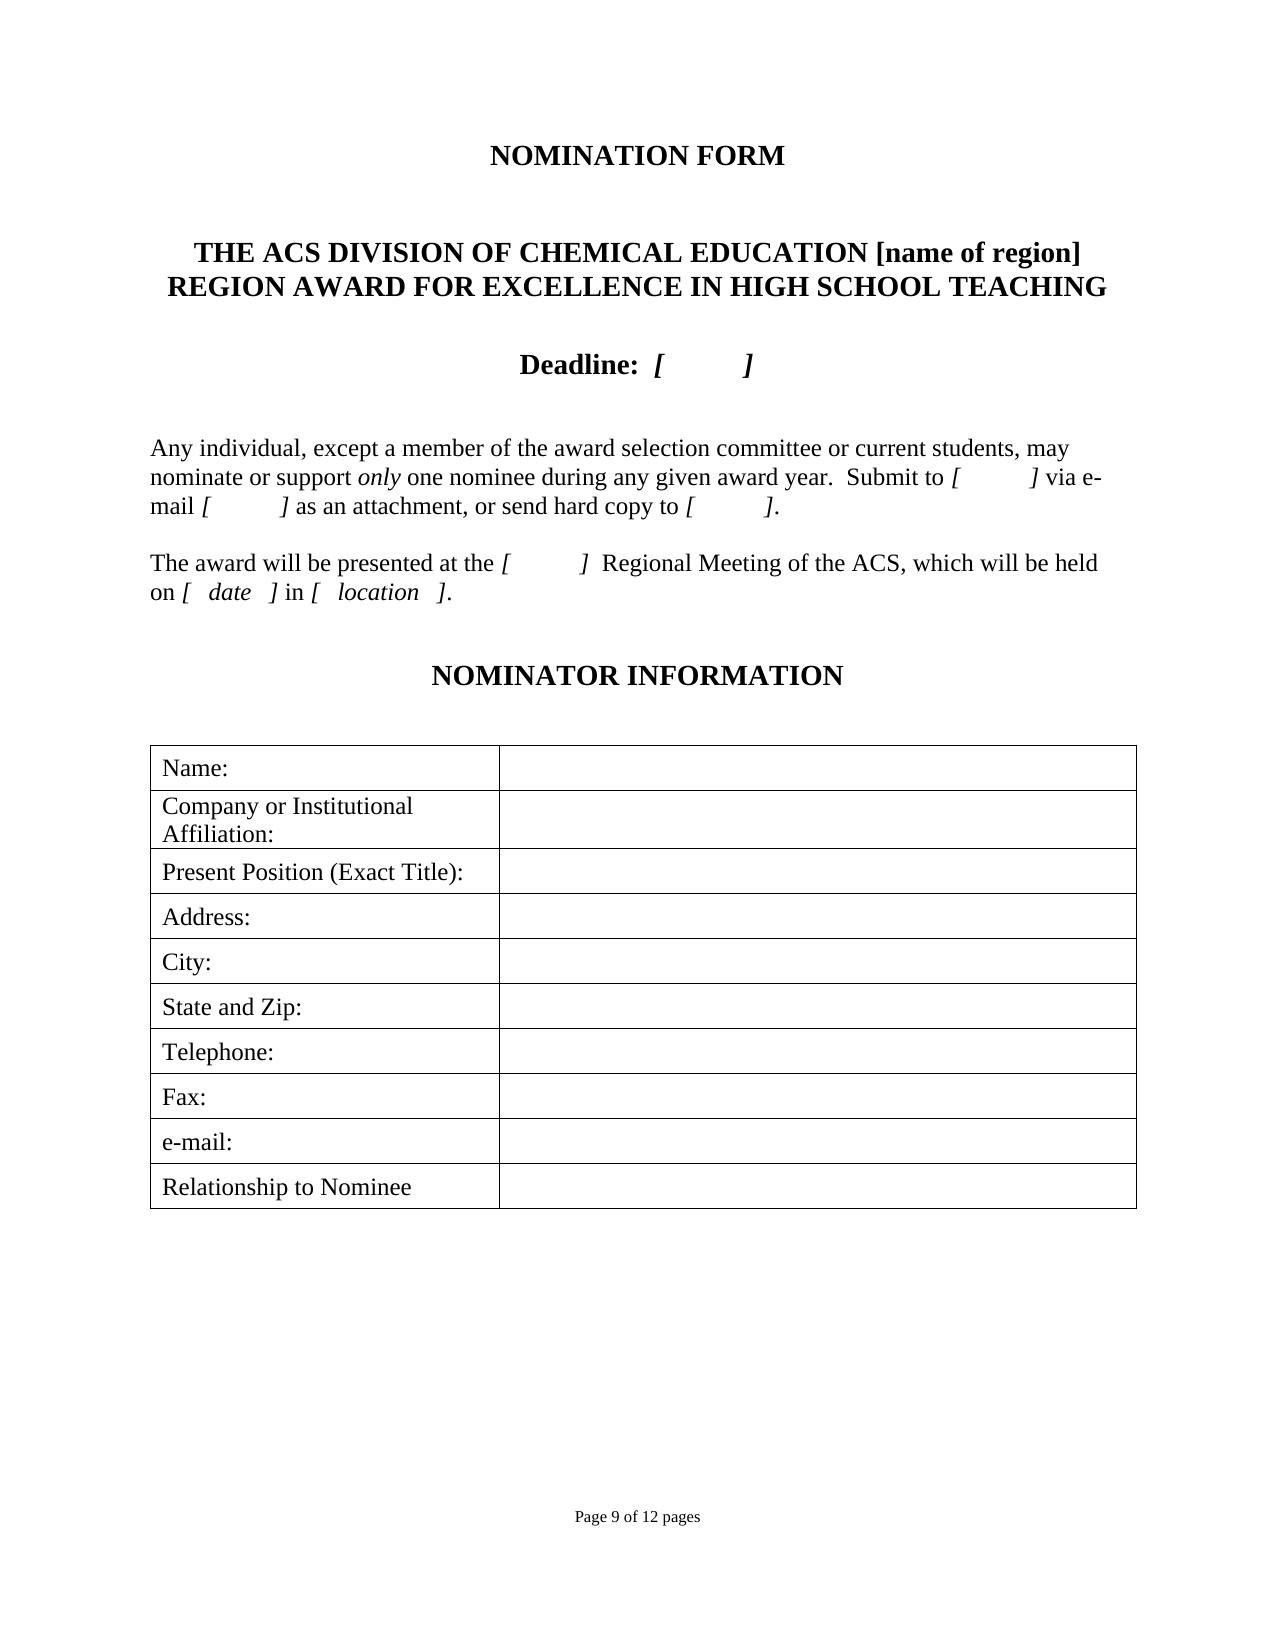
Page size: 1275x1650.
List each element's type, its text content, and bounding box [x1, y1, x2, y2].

table_cell [500, 1029, 1136, 1073]
table_header [500, 746, 1136, 790]
table_cell [500, 984, 1136, 1028]
text The award will be presented at the [ ] Regional Meeting of the ACS, which will be held on [ date ] in [ location ]. [150, 548, 1125, 606]
text NOMINATOR INFORMATION [150, 658, 1125, 692]
subtitle THE ACS DIVISION OF CHEMICAL EDUCATION [name of region] REGION AWARD FOR EXCELLENCE IN HIGH SCHOOL TEACHING [150, 235, 1125, 302]
table_cell e-mail: [151, 1119, 499, 1163]
table_cell Address: [151, 894, 499, 938]
title NOMINATION FORM [150, 138, 1125, 172]
text Any individual, except a member of the award selection committee or current students, may nominate or support only one nominee during any given award year. Submit to [ ] via e-mail [ ] as an attachment, or send hard copy to [ ]. [150, 433, 1125, 519]
table_header Name: [151, 746, 499, 790]
table_cell Fax: [151, 1074, 499, 1118]
table_cell [500, 1074, 1136, 1118]
text Deadline: [ ] [150, 347, 1125, 381]
table_cell Relationship to Nominee [151, 1164, 499, 1208]
table_cell Company or Institutional Affiliation: [151, 791, 499, 848]
table_cell [500, 939, 1136, 983]
table_cell [500, 849, 1136, 893]
table_cell City: [151, 939, 499, 983]
table_cell [500, 791, 1136, 848]
table_cell [500, 1119, 1136, 1163]
table_cell State and Zip: [151, 984, 499, 1028]
table_cell [500, 894, 1136, 938]
table_cell [500, 1164, 1136, 1208]
table_cell Telephone: [151, 1029, 499, 1073]
table_cell Present Position (Exact Title): [151, 849, 499, 893]
